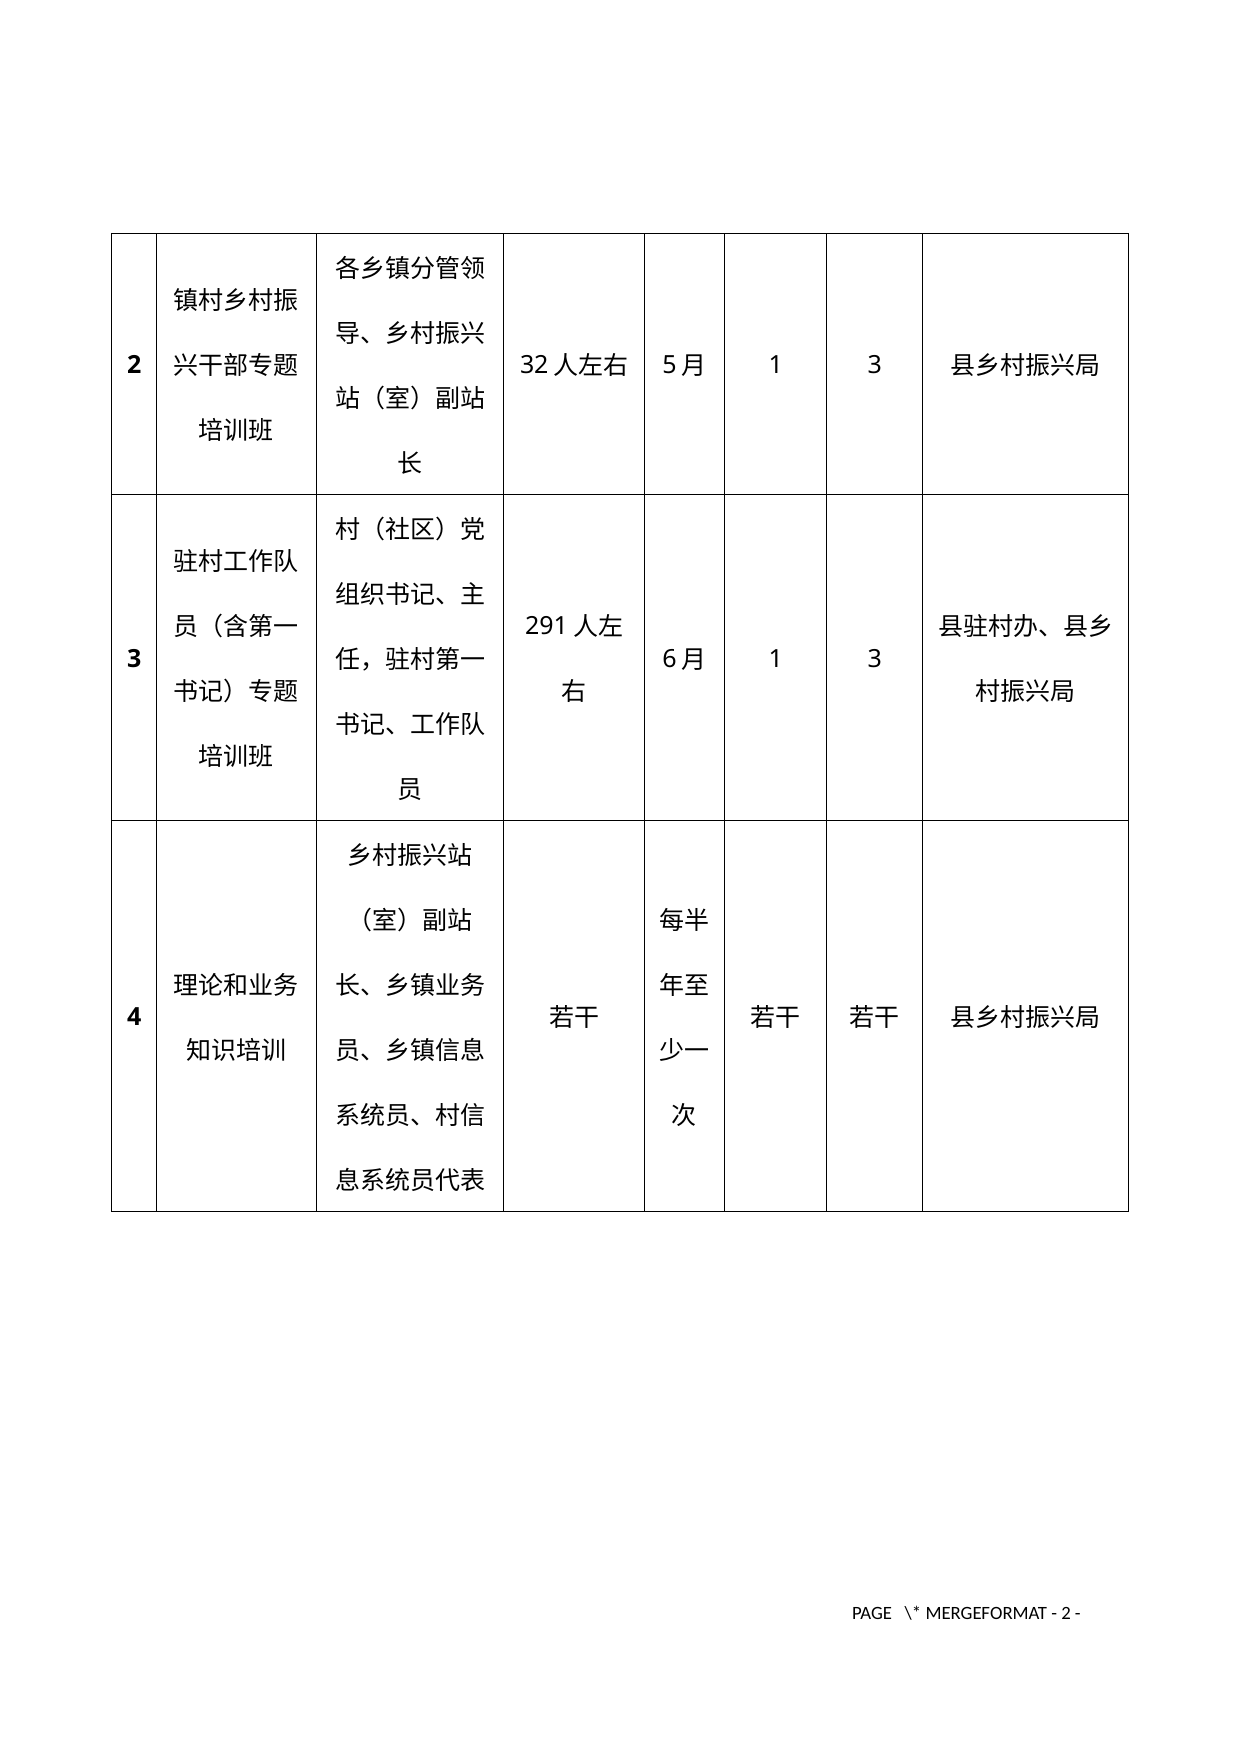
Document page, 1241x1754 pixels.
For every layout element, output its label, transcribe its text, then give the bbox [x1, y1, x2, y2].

table_cell 理论和业务知识培训 [157, 821, 316, 1211]
table_cell 若干 [827, 821, 922, 1211]
table_cell 各乡镇分管领导、乡村振兴站（室）副站长 [317, 234, 503, 494]
table_cell 县乡村振兴局 [923, 234, 1128, 494]
table_cell 3 [827, 234, 922, 494]
table_cell 县乡村振兴局 [923, 821, 1128, 1211]
table_cell 5月 [645, 234, 724, 494]
table_cell 若干 [504, 821, 644, 1211]
table_cell 6月 [645, 495, 724, 820]
table_cell 32人左右 [504, 234, 644, 494]
table_cell 2 [112, 234, 156, 494]
table_cell 3 [112, 495, 156, 820]
table_cell 村（社区）党组织书记、主任，驻村第一书记、工作队员 [317, 495, 503, 820]
table_cell 1 [725, 234, 826, 494]
table_cell 4 [112, 821, 156, 1211]
table_cell 每半年至少一次 [645, 821, 724, 1211]
table_cell 1 [725, 495, 826, 820]
table_cell 镇村乡村振兴干部专题培训班 [157, 234, 316, 494]
table_cell 若干 [725, 821, 826, 1211]
table_cell 乡村振兴站（室）副站长、乡镇业务员、乡镇信息系统员、村信息系统员代表 [317, 821, 503, 1211]
table_cell 驻村工作队员（含第一书记）专题培训班 [157, 495, 316, 820]
table_cell 3 [827, 495, 922, 820]
table_cell 县驻村办、县乡村振兴局 [923, 495, 1128, 820]
table_cell 291人左右 [504, 495, 644, 820]
